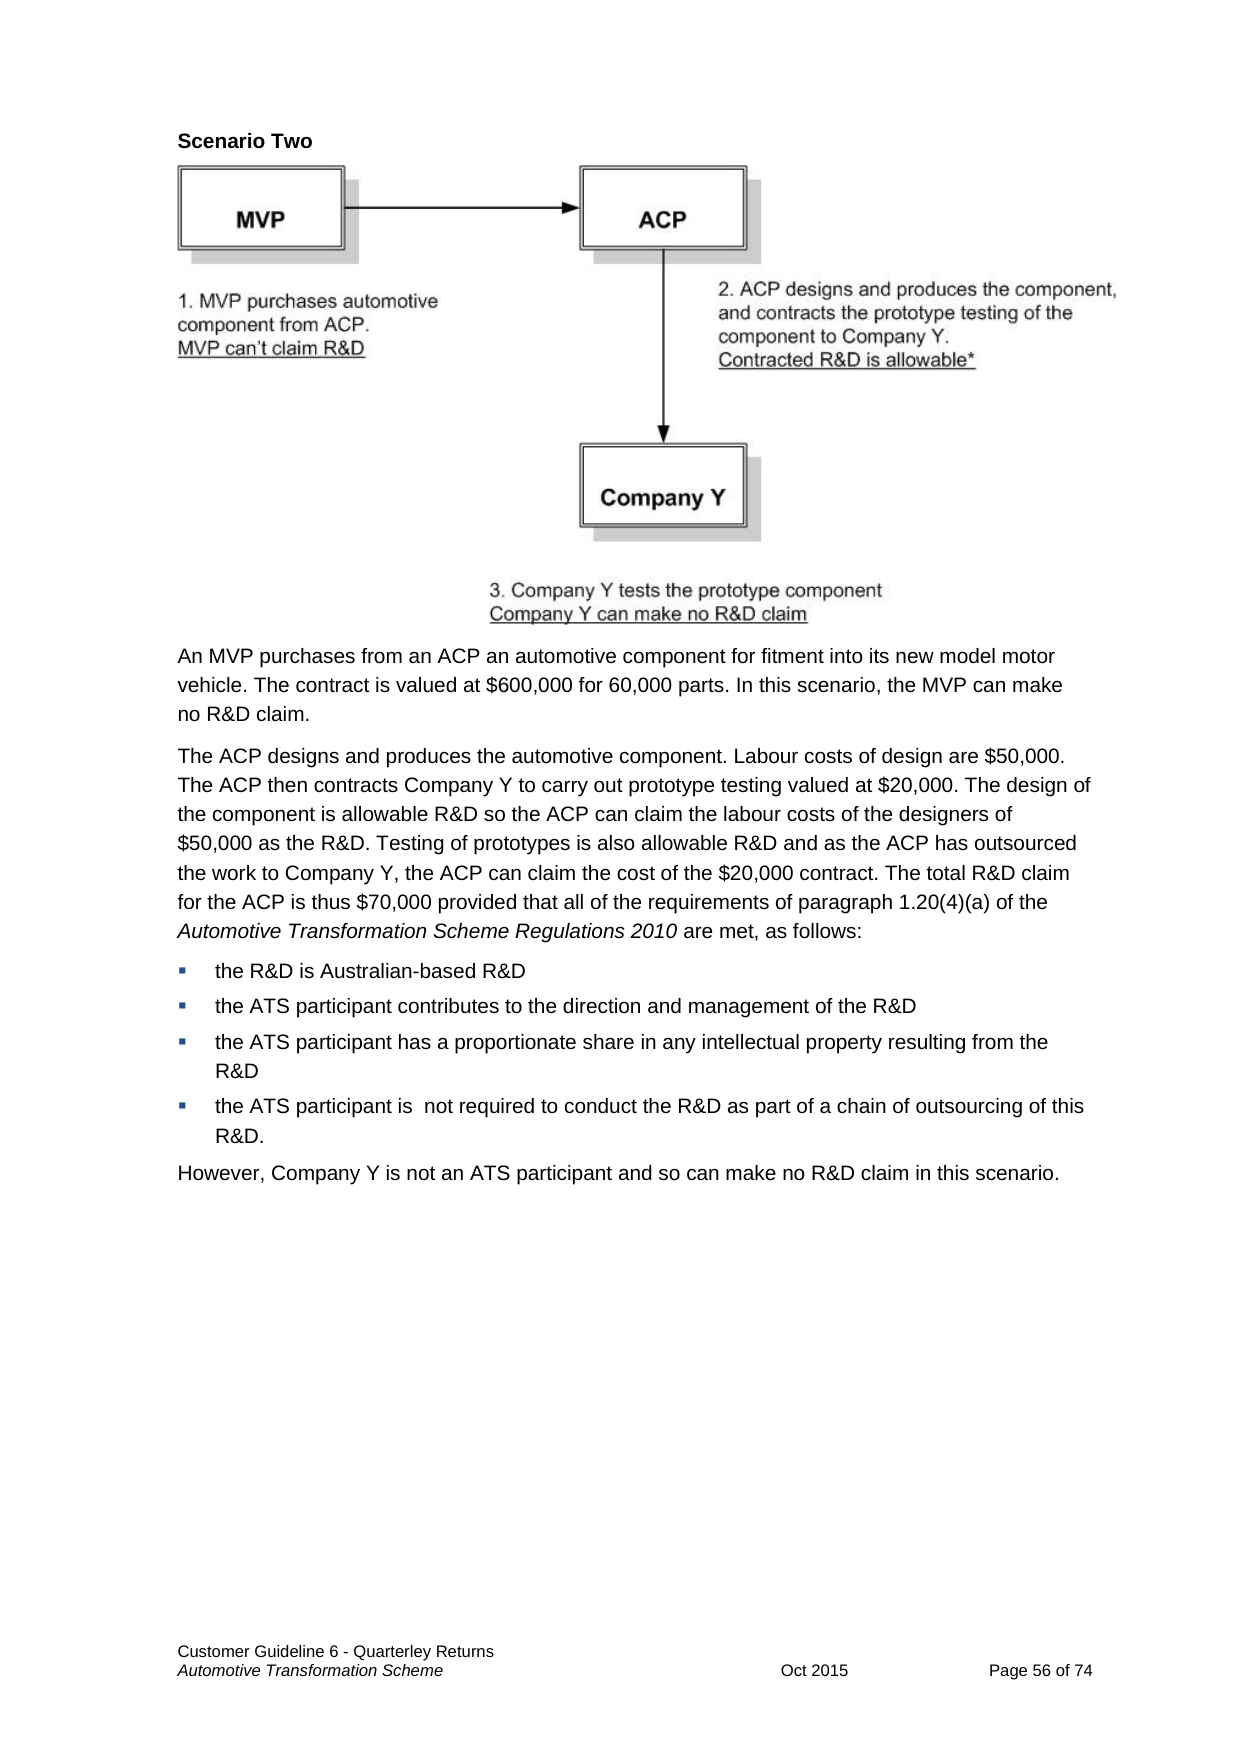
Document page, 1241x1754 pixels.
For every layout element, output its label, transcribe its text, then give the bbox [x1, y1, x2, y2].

text The ACP designs and produces the automotive component. Labour costs of design are $50,000. The ACP then contracts Company Y to carry out prototype testing valued at $20,000. The design of the component is allowable R&D so the ACP can claim the labour costs of the designers of $50,000 as the R&D. Testing of prototypes is also allowable R&D and as the ACP has outsourced the work to Company Y, the ACP can claim the cost of the $20,000 contract. The total R&D claim for the ACP is thus $70,000 provided that all of the requirements of paragraph 1.20(4)(a) of the Automotive Transformation Scheme Regulations 2010 are met, as follows: [177, 738, 1092, 943]
text However, Company Y is not an ATS participant and so can make no R&D claim in this scenario. [177, 1155, 1092, 1184]
list the ATS participant has a proportionate share in any intellectual property resulting from the R&D [177, 1026, 1092, 1084]
text An MVP purchases from an ACP an automotive component for fitment into its new model motor vehicle. The contract is valued at $600,000 for 60,000 parts. In this scenario, the MVP can make no R&D claim. [177, 638, 1092, 726]
picture [177, 165, 1123, 626]
list the ATS participant is not required to conduct the R&D as part of a chain of outsourcing of this R&D. [177, 1091, 1092, 1149]
list the R&D is Australian-based R&D [177, 955, 1092, 984]
list the ATS participant contributes to the direction and management of the R&D [177, 991, 1092, 1020]
text Scenario Two [177, 124, 1092, 153]
